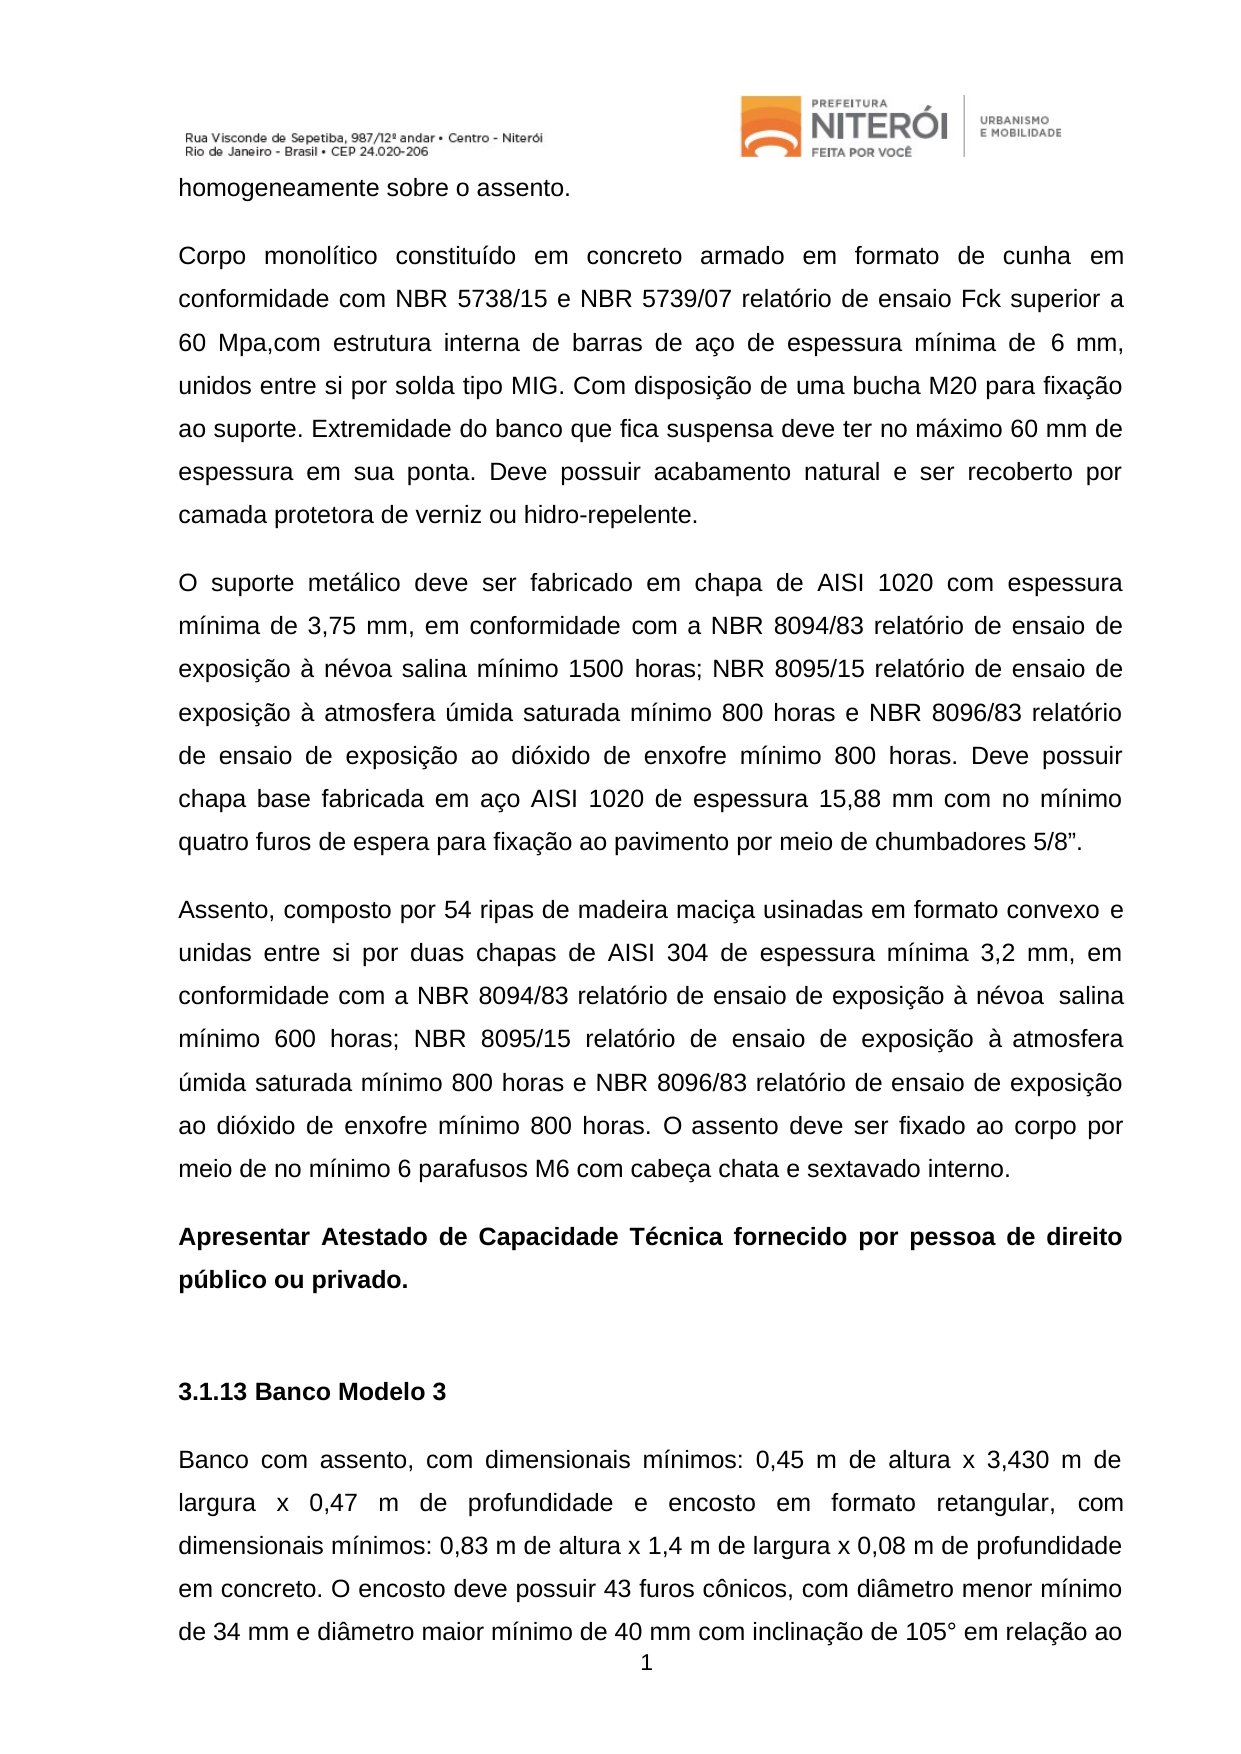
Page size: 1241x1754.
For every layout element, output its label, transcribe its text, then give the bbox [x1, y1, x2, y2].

text O suporte metálico deve ser fabricado em chapa de AISI 1020 com espessura mínima de 3,75 mm, em conformidade com a NBR 8094/83 relatório de ensaio de exposição à névoa salina mínimo 1500 horas; NBR 8095/15 relatório de ensaio de exposição à atmosfera úmida saturada mínimo 800 horas e NBR 8096/83 relatório de ensaio de exposição ao dióxido de enxofre mínimo 800 horas. Deve possuir chapa base fabricada em aço AISI 1020 de espessura 15,88 mm com no mínimo quatro furos de espera para fixação ao pavimento por meio de chumbadores 5/8”. [178, 568, 1124, 856]
text 60 Mpa,com estrutura interna de barras de aço de espessura mínima de 6 mm, unidos entre si por solda tipo MIG. Com disposição de uma bucha M20 para fixação ao suporte. Extremidade do banco que fica suspensa deve ter no máximo 60 mm de espessura em sua ponta. Deve possuir acabamento natural e ser recoberto por camada protetora de verniz ou hidro-repelente. [178, 328, 1124, 529]
text Corpo monolítico constituído em concreto armado em formato de cunha em conformidade com NBR 5738/15 e NBR 5739/07 relatório de ensaio Fck superior a [178, 241, 1124, 313]
picture [185, 95, 1062, 157]
text Assento, composto por 54 ripas de madeira maciça usinadas em formato convexo e unidas entre si por duas chapas de AISI 304 de espessura mínima 3,2 mm, em conformidade com a NBR 8094/83 relatório de ensaio de exposição à névoa salina mínimo 600 horas; NBR 8095/15 relatório de ensaio de exposição à atmosfera úmida saturada mínimo 800 horas e NBR 8096/83 relatório de ensaio de exposição ao dióxido de enxofre mínimo 800 horas. O assento deve ser fixado ao corpo por meio de no mínimo 6 parafusos M6 com cabeça chata e sextavado interno. [178, 895, 1124, 1182]
subtitle Apresentar Atestado de Capacidade Técnica fornecido por pessoa de direito público ou privado. [178, 1222, 1124, 1294]
list Banco Modelo 3 [178, 1377, 1136, 1405]
